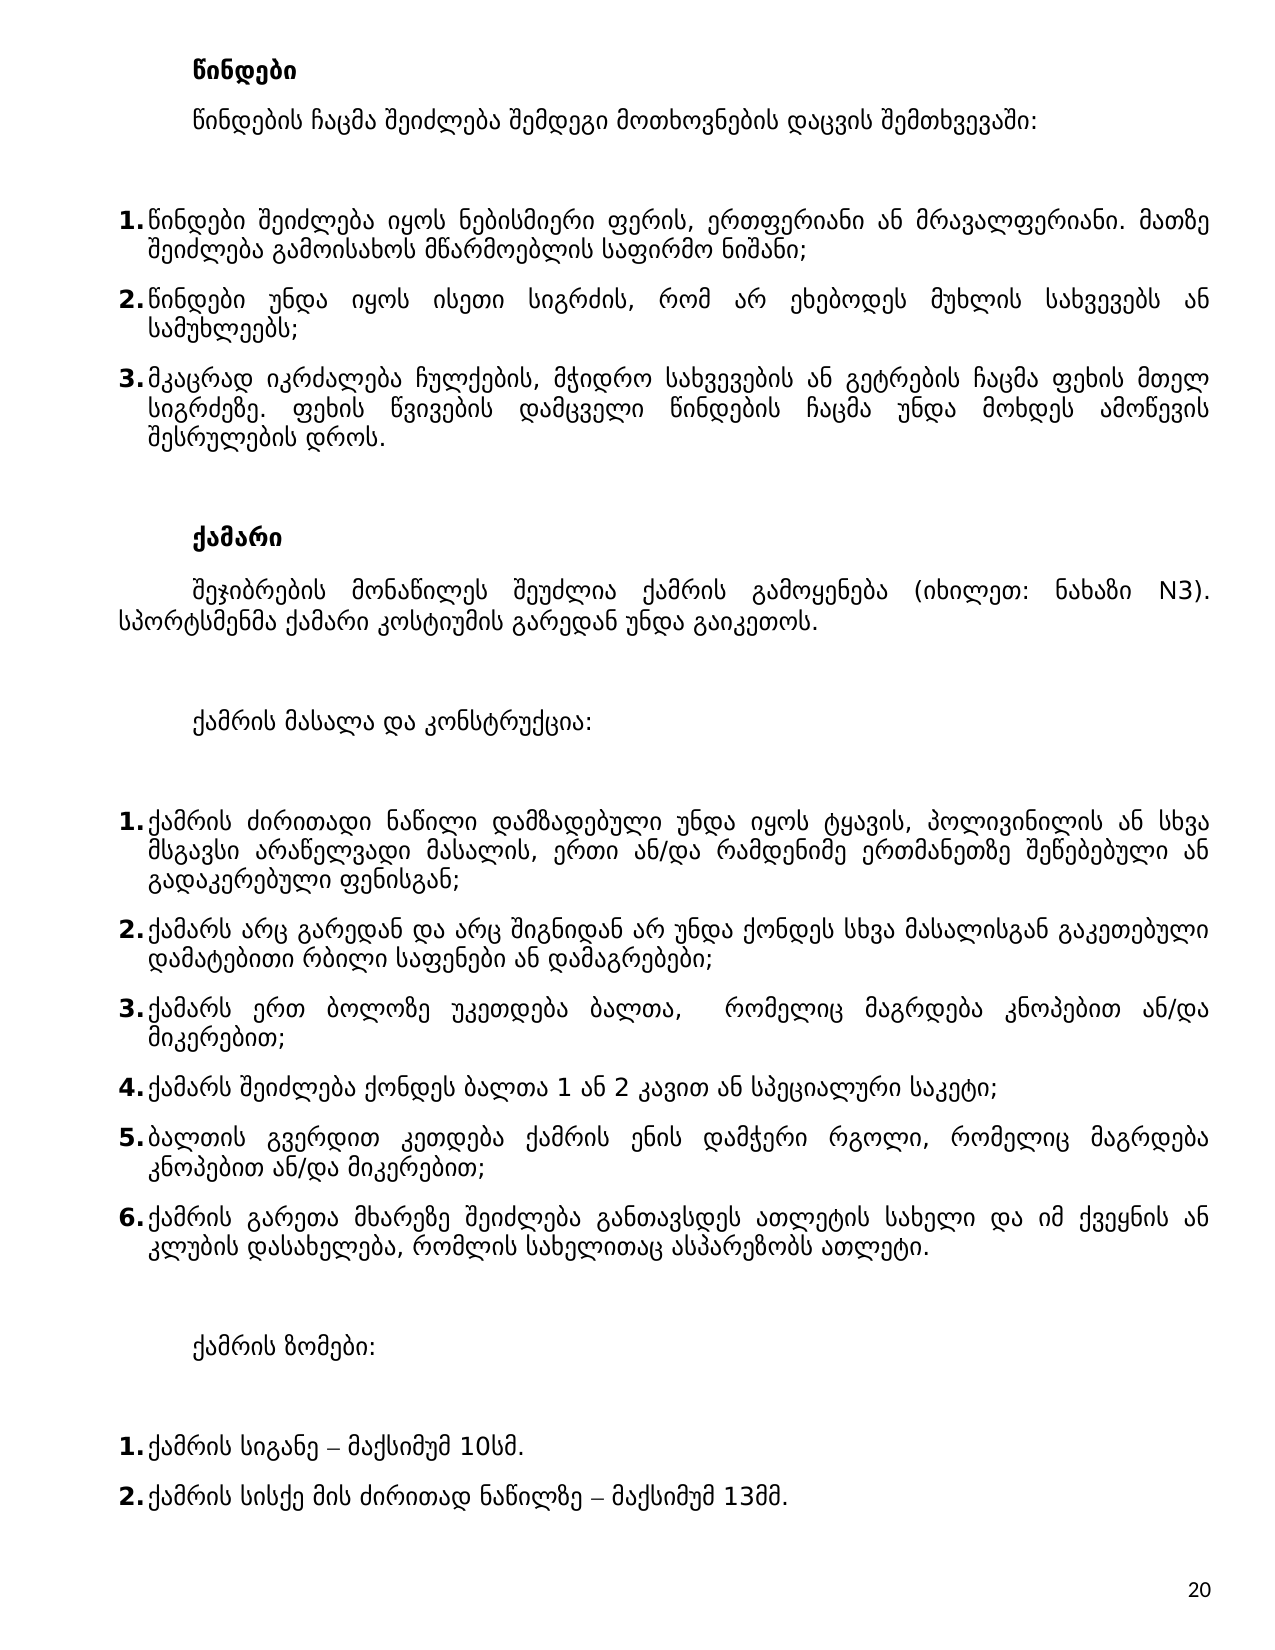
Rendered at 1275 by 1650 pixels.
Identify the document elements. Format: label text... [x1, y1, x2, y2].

text 3. ქამარს ერთ ბოლოზე უკეთდება ბალთა, რომელიც მაგრდება კნოპებით ან/და მიკერებით; [118, 994, 1211, 1053]
text 1. ქამრის ძირითადი ნაწილი დამზადებული უნდა იყოს ტყავის, პოლივინილის ან სხვა მსგავსი არაწელვადი მასალის, ერთი ან/და რამდენიმე ერთმანეთზე შეწებებული ან გადაკერებული ფენისგან; [118, 807, 1211, 894]
text 1. წინდები შეიძლება იყოს ნებისმიერი ფერის, ერთფერიანი ან მრავალფერიანი. მათზე შეიძლება გამოისახოს მწარმოებლის საფირმო ნიშანი; [118, 206, 1211, 264]
text 2. წინდები უნდა იყოს ისეთი სიგრძის, რომ არ ეხებოდეს მუხლის სახვევებს ან სამუხლეებს; [118, 285, 1211, 344]
text 2. ქამარს არც გარედან და არც შიგნიდან არ უნდა ქონდეს სხვა მასალისგან გაკეთებული დამატებითი რბილი საფენები ან დამაგრებები; [118, 915, 1211, 974]
text ქამრის ზომები: [118, 1332, 1211, 1361]
text ქამრის მასალა და კონსტრუქცია: [118, 707, 1211, 736]
text 2. ქამრის სისქე მის ძირითად ნაწილზე – მაქსიმუმ 13მმ. [118, 1482, 1211, 1511]
text შეჯიბრების მონაწილეს შეუძლია ქამრის გამოყენება (იხილეთ: ნახაზი N3). სპორტსმენმა ქამარი კოსტიუმის გარედან უნდა გაიკეთოს. [118, 573, 1211, 636]
text 6. ქამრის გარეთა მხარეზე შეიძლება განთავსდეს ათლეტის სახელი და იმ ქვეყნის ან კლუბის დასახელება, რომლის სახელითაც ასპარეზობს ათლეტი. [118, 1203, 1211, 1261]
text ქამარი [118, 523, 1211, 552]
text 5. ბალთის გვერდით კეთდება ქამრის ენის დამჭერი რგოლი, რომელიც მაგრდება კნოპებით ან/და მიკერებით; [118, 1124, 1211, 1182]
text წინდები [118, 56, 1211, 85]
text 1. ქამრის სიგანე – მაქსიმუმ 10სმ. [118, 1432, 1211, 1461]
text 4. ქამარს შეიძლება ქონდეს ბალთა 1 ან 2 კავით ან სპეციალური საკეტი; [118, 1074, 1211, 1103]
text 3. მკაცრად იკრძალება ჩულქების, მჭიდრო სახვევების ან გეტრების ჩაცმა ფეხის მთელ სიგრძეზე. ფეხის წვივების დამცველი წინდების ჩაცმა უნდა მოხდეს ამოწევის შესრულების დროს. [118, 364, 1211, 452]
text წინდების ჩაცმა შეიძლება შემდეგი მოთხოვნების დაცვის შემთხვევაში: [118, 106, 1211, 135]
